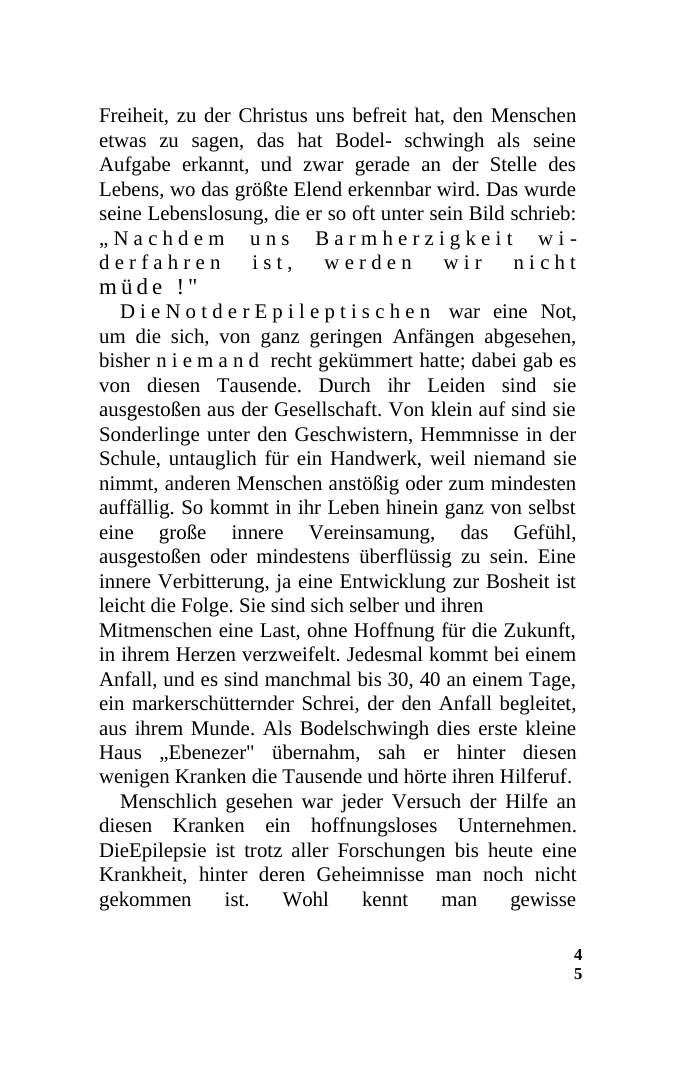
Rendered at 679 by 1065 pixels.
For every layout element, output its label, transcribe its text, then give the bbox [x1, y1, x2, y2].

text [99, 103, 577, 299]
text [99, 789, 577, 911]
text Mitmenschen eine Last, ohne Hoffnung für die Zukunft, in ihrem Herzen verzweifelt. Jedesmal kommt bei einem Anfall, und es sind manchmal bis 30, 40 an einem Tage, ein markerschütternder Schrei, der den Anfall begleitet, aus ihrem Munde. Als Bodelschwingh dies erste kleine Haus „Ebenezer" übernahm, sah er hinter diesen wenigen Kranken die Tausende und hörte ihren Hilferuf. [99, 617, 577, 789]
text DieNotderEpileptischen war eine Not, um die sich, von ganz geringen Anfängen abgesehen, bisher niemand recht gekümmert hatte; dabei gab es von diesen Tausende. Durch ihr Leiden sind sie ausgestoßen aus der Gesellschaft. Von klein auf sind sie Sonderlinge unter den Geschwistern, Hemmnisse in der Schule, untauglich für ein Handwerk, weil niemand sie nimmt, anderen Menschen anstößig oder zum mindesten auffällig. So kommt in ihr Leben hinein ganz von selbst eine große innere Vereinsamung, das Gefühl, ausgestoßen oder mindestens überflüssig zu sein. Eine innere Verbitterung, ja eine Entwicklung zur Bosheit ist leicht die Folge. Sie sind sich selber und ihren [99, 299, 577, 617]
